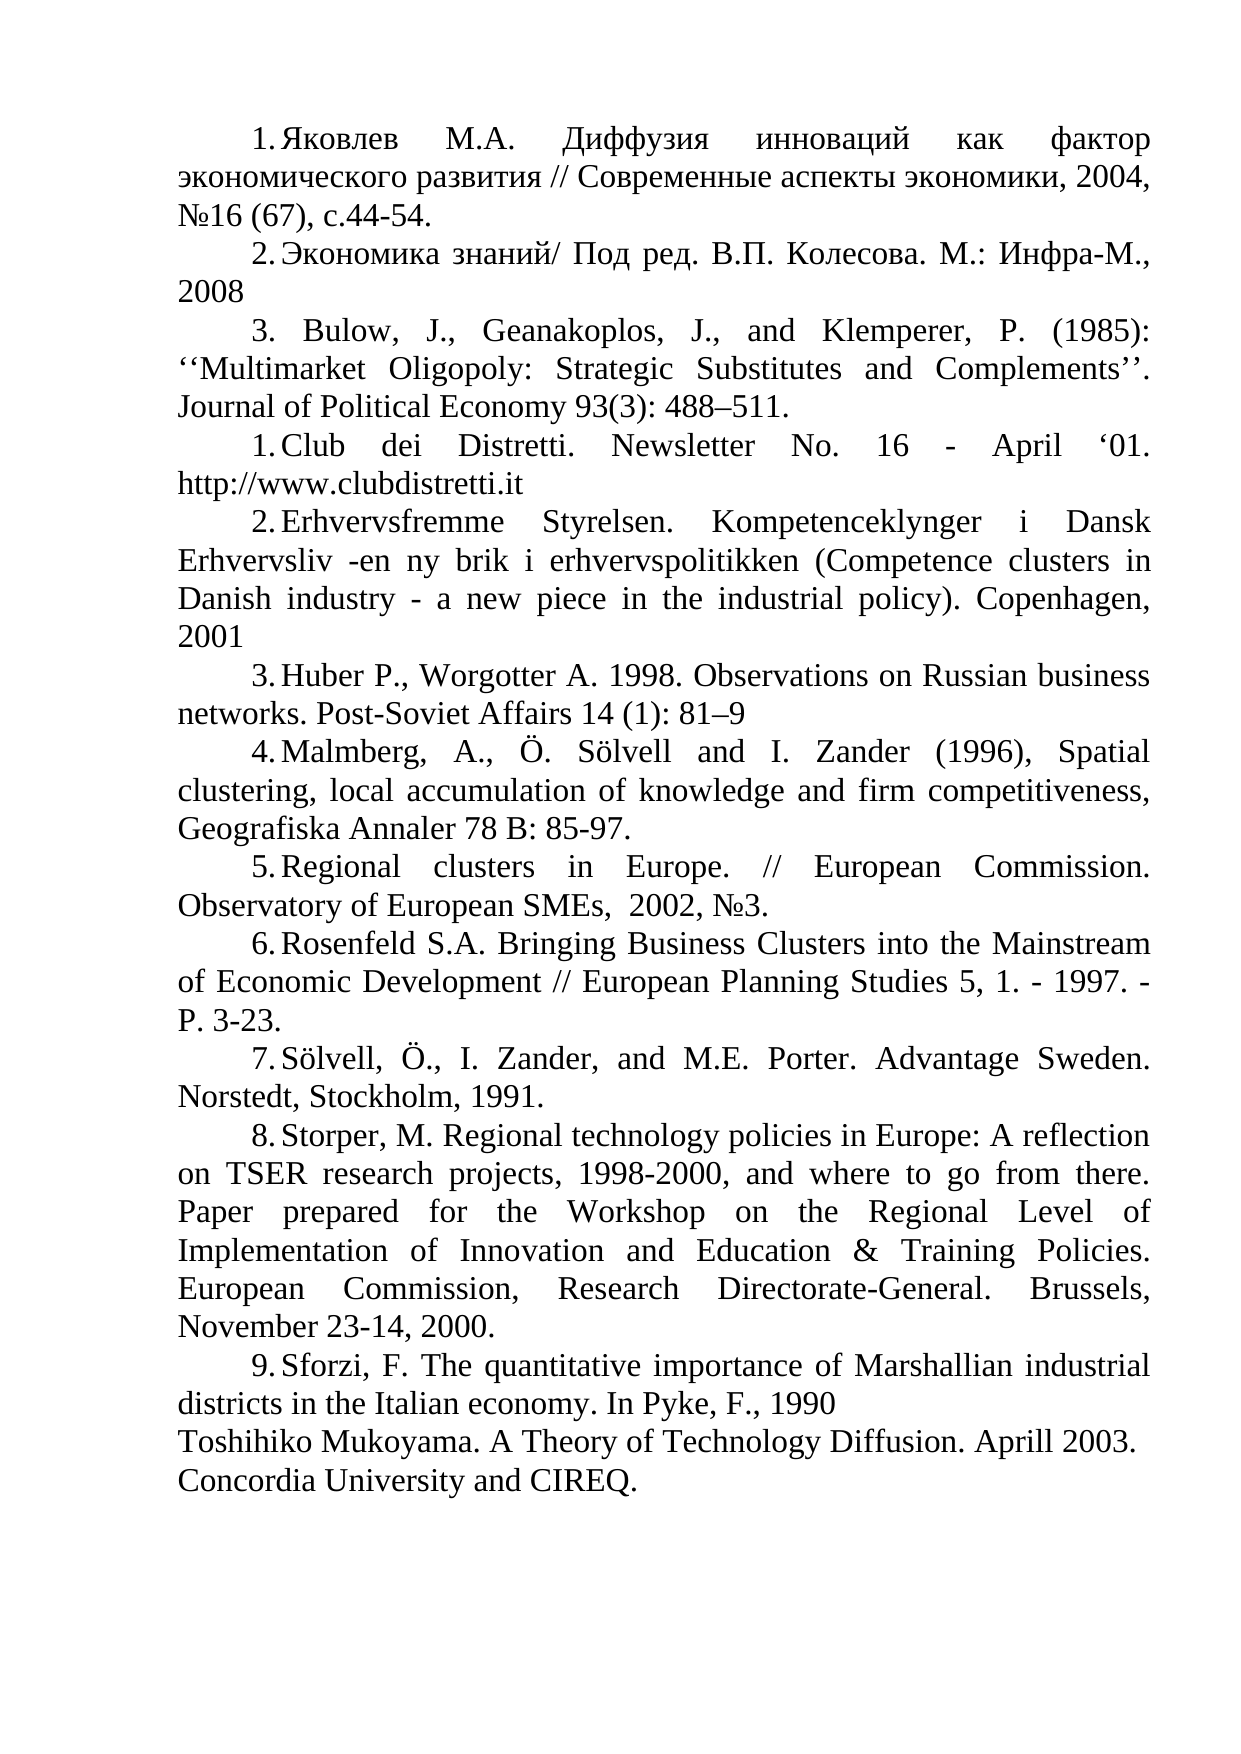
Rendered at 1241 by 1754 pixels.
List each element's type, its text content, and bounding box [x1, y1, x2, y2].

list Erhvervsfremme Styrelsen. Kompetenceklynger i Dansk Erhvervsliv -en ny brik i erhvervspolitikken (Competence clusters in Danish industry - a new piece in the industrial policy). Copenhagen, 2001 [177, 501, 1152, 655]
list Яковлев М.А. Диффузия инноваций как фактор экономического развития // Современные аспекты экономики, 2004, №16 (67), с.44-54. [177, 118, 1152, 233]
text Toshihiko Mukoyama. A Theory of Technology Diffusion. Aprill 2003. Concordia University and CIREQ. [177, 1421, 1152, 1498]
list Malmberg, A., Ö. Sölvell and I. Zander (1996), Spatial clustering, local accumulation of knowledge and firm competitiveness, Geografiska Annaler 78 B: 85-97. [177, 731, 1152, 846]
list Regional clusters in Europe. // European Commission. Observatory of European SMEs, 2002, №3. [177, 846, 1152, 923]
list Sölvell, Ö., I. Zander, and M.E. Porter. Advantage Sweden. Norstedt, Stockholm, 1991. [177, 1038, 1152, 1115]
list Huber P., Worgotter A. 1998. Observations on Russian business networks. Post-Soviet Affairs 14 (1): 81–9 [177, 655, 1152, 731]
list Экономика знаний/ Под ред. В.П. Колесова. М.: Инфра-М., 2008 [177, 233, 1152, 310]
list Sforzi, F. The quantitative importance of Marshallian industrial districts in the Italian economy. In Pyke, F., 1990 [177, 1345, 1152, 1421]
list Storper, M. Regional technology policies in Europe: A reflection on TSER research projects, 1998-2000, and where to go from there. Paper prepared for the Workshop on the Regional Level of Implementation of Innovation and Education & Training Policies. European Commission, Research Directorate-General. Brussels, November 23-14, 2000. [177, 1115, 1152, 1345]
list Rosenfeld S.A. Bringing Business Clusters into the Mainstream of Economic Development // European Planning Studies 5, 1. - 1997. - P. 3-23. [177, 923, 1152, 1038]
list Club dei Distretti. Newsletter No. 16 - April ‘01. http://www.clubdistretti.it [177, 425, 1152, 501]
text 3. Bulow, J., Geanakoplos, J., and Klemperer, P. (1985): ‘‘Multimarket Oligopoly: Strategic Substitutes and Complements’’. Journal of Political Economy 93(3): 488–511. [177, 310, 1152, 425]
